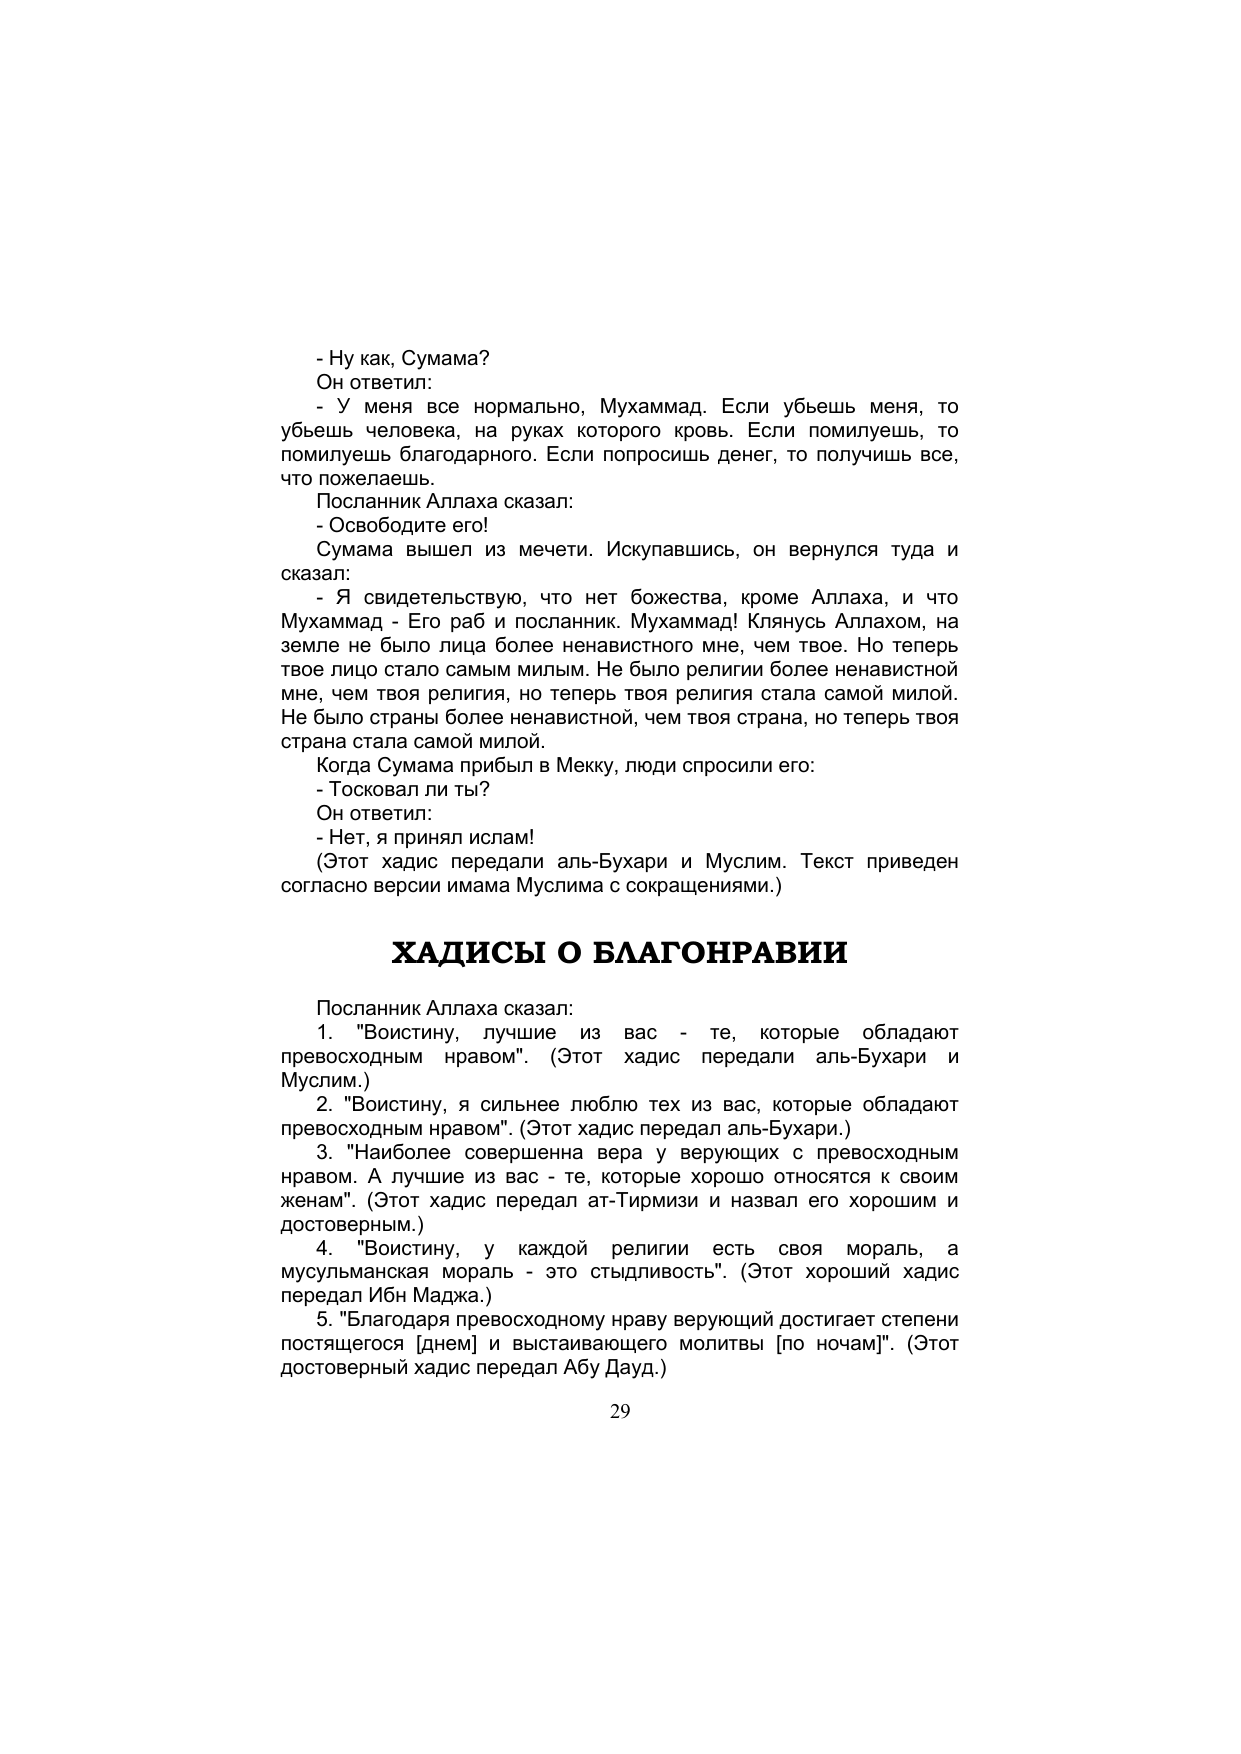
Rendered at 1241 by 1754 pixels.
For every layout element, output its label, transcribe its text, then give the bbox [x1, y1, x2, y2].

text Посланник Аллаха сказал: [281, 489, 960, 513]
text (Этот хадис передали аль-Бухари и Муслим. Текст приведен согласно версии имама Муслима с сокращениями.) [281, 849, 960, 897]
text 3. "Наиболее совершенна вера у верующих с превосходным нравом. А лучшие из вас - те, которые хорошо относятся к своим женам". (Этот хадис передал ат-Тирмизи и назвал его хорошим и достоверным.) [281, 1139, 960, 1235]
text - Нет, я принял ислам! [281, 825, 960, 849]
text 2. "Воистину, я сильнее люблю тех из вас, которые обладают превосходным нравом". (Этот хадис передал аль-Бухари.) [281, 1092, 960, 1139]
text 1. "Воистину, лучшие из вас - те, которые обладают превосходным нравом". (Этот хадис передали аль-Бухари и Муслим.) [281, 1020, 960, 1092]
text - Освободите его! [281, 513, 960, 537]
text ХАДИСЫ О БЛАГОНРАВИИ [281, 934, 960, 971]
text Когда Сумама прибыл в Мекку, люди спросили его: [281, 753, 960, 777]
text - Ну как, Сумама? [281, 346, 960, 369]
text - Тосковал ли ты? [281, 777, 960, 801]
text Он ответил: [281, 801, 960, 825]
text Посланник Аллаха сказал: [281, 996, 960, 1020]
text Он ответил: [281, 369, 960, 393]
text 5. "Благодаря превосходному нраву верующий достигает степени постящегося [днем] и выстаивающего молитвы [по ночам]". (Этот достоверный хадис передал Абу Дауд.) [281, 1307, 960, 1379]
text - Я свидетельствую, что нет божества, кроме Аллаха, и что Мухаммад - Его раб и посланник. Мухаммад! Клянусь Аллахом, на земле не было лица более ненавистного мне, чем твое. Но теперь твое лицо стало самым милым. Не было религии более ненавистной мне, чем твоя религия, но теперь твоя религия стала самой милой. Не было страны более ненавистной, чем твоя страна, но теперь твоя страна стала самой милой. [281, 585, 960, 753]
text 4. "Воистину, у каждой религии есть своя мораль, а мусульманская мораль - это стыдливость". (Этот хороший хадис передал Ибн Маджа.) [281, 1235, 960, 1307]
text - У меня все нормально, Мухаммад. Если убьешь меня, то убьешь человека, на руках которого кровь. Если помилуешь, то помилуешь благодарного. Если попросишь денег, то получишь все, что пожелаешь. [281, 393, 960, 489]
text Сумама вышел из мечети. Искупавшись, он вернулся туда и сказал: [281, 537, 960, 585]
